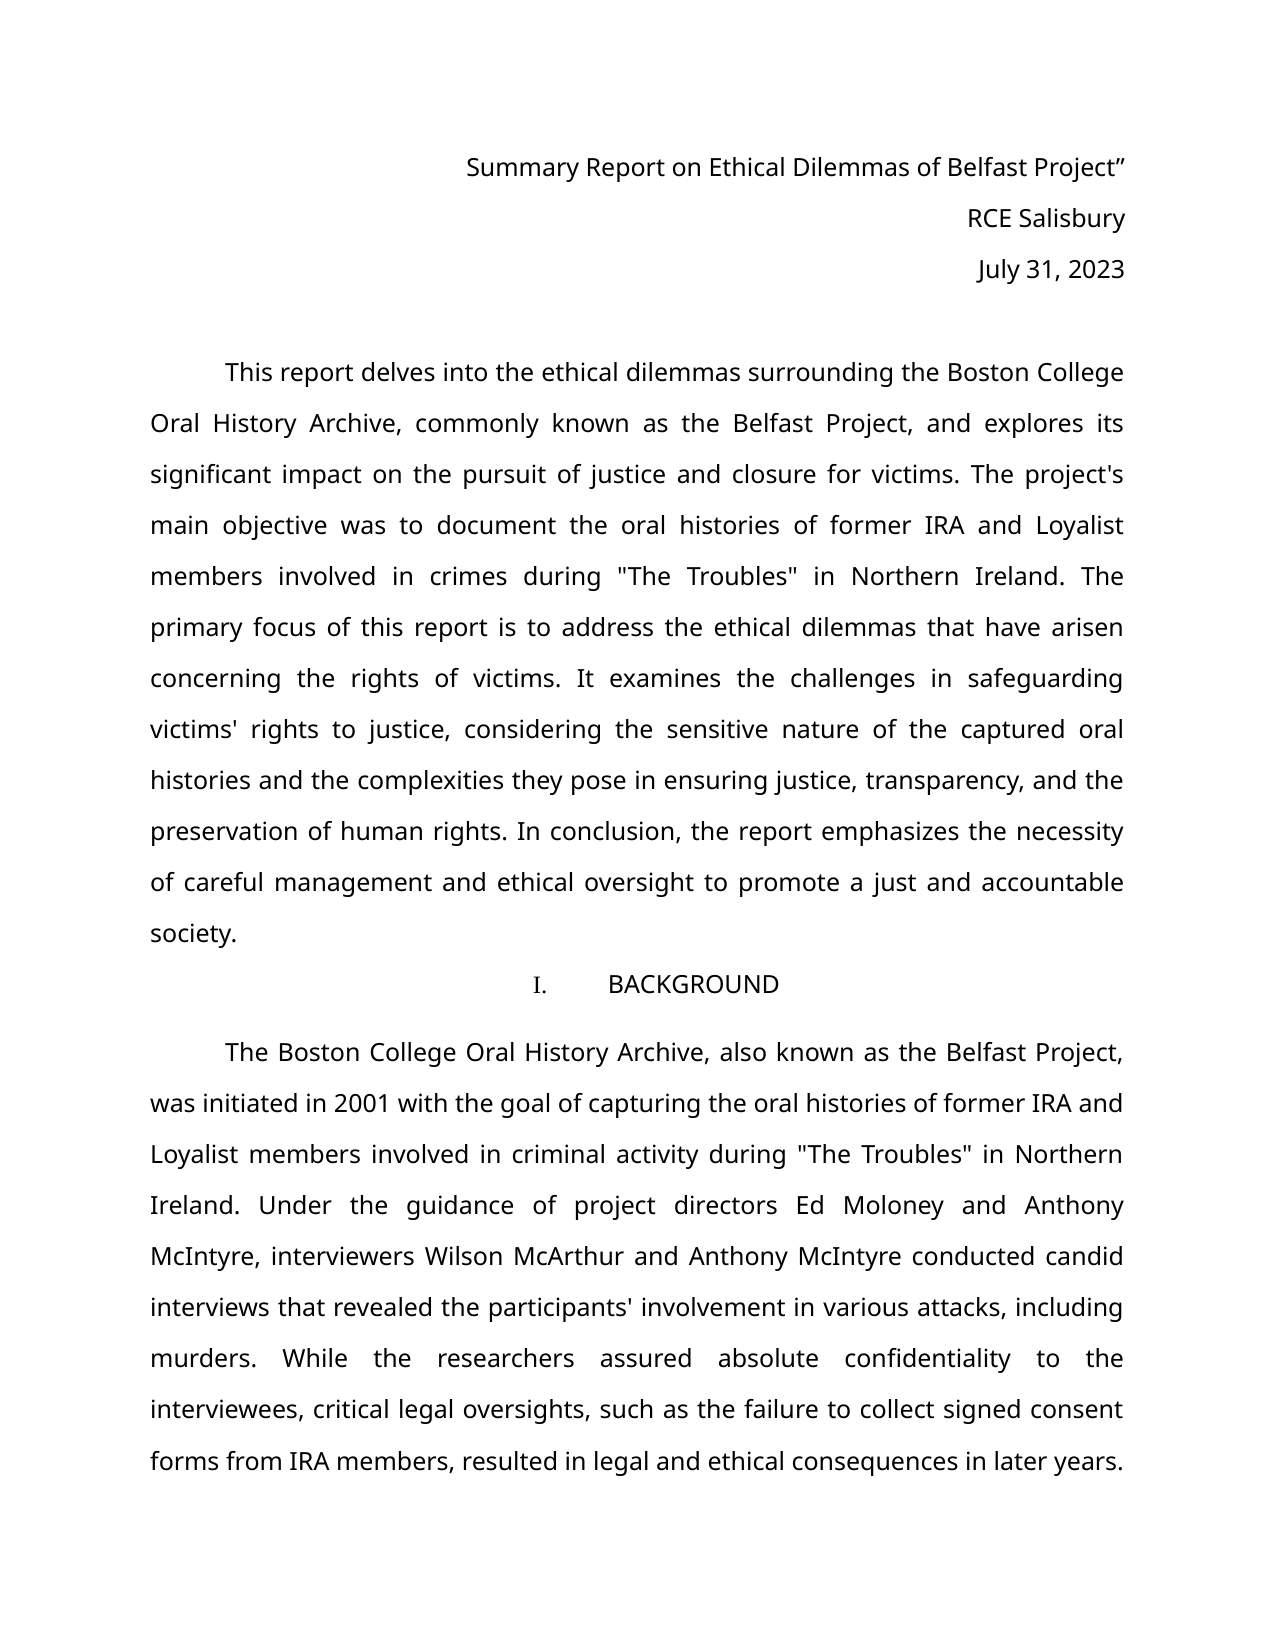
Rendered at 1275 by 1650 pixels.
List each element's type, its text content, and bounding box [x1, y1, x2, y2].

text Summary Report on Ethical Dilemmas of Belfast Project” [150, 150, 1125, 184]
list BACKGROUND [187, 967, 1125, 1001]
text RCE Salisbury [150, 201, 1125, 235]
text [150, 1035, 1125, 1477]
text This report delves into the ethical dilemmas surrounding the Boston College Oral History Archive, commonly known as the Belfast Project, and explores its significant impact on the pursuit of justice and closure for victims. The project's main objective was to document the oral histories of former IRA and Loyalist members involved in crimes during "The Troubles" in Northern Ireland. The primary focus of this report is to address the ethical dilemmas that have arisen concerning the rights of victims. It examines the challenges in safeguarding victims' rights to justice, considering the sensitive nature of the captured oral histories and the complexities they pose in ensuring justice, transparency, and the preservation of human rights. In conclusion, the report emphasizes the necessity of careful management and ethical oversight to promote a just and accountable society. [150, 354, 1125, 950]
text July 31, 2023 [150, 252, 1125, 286]
